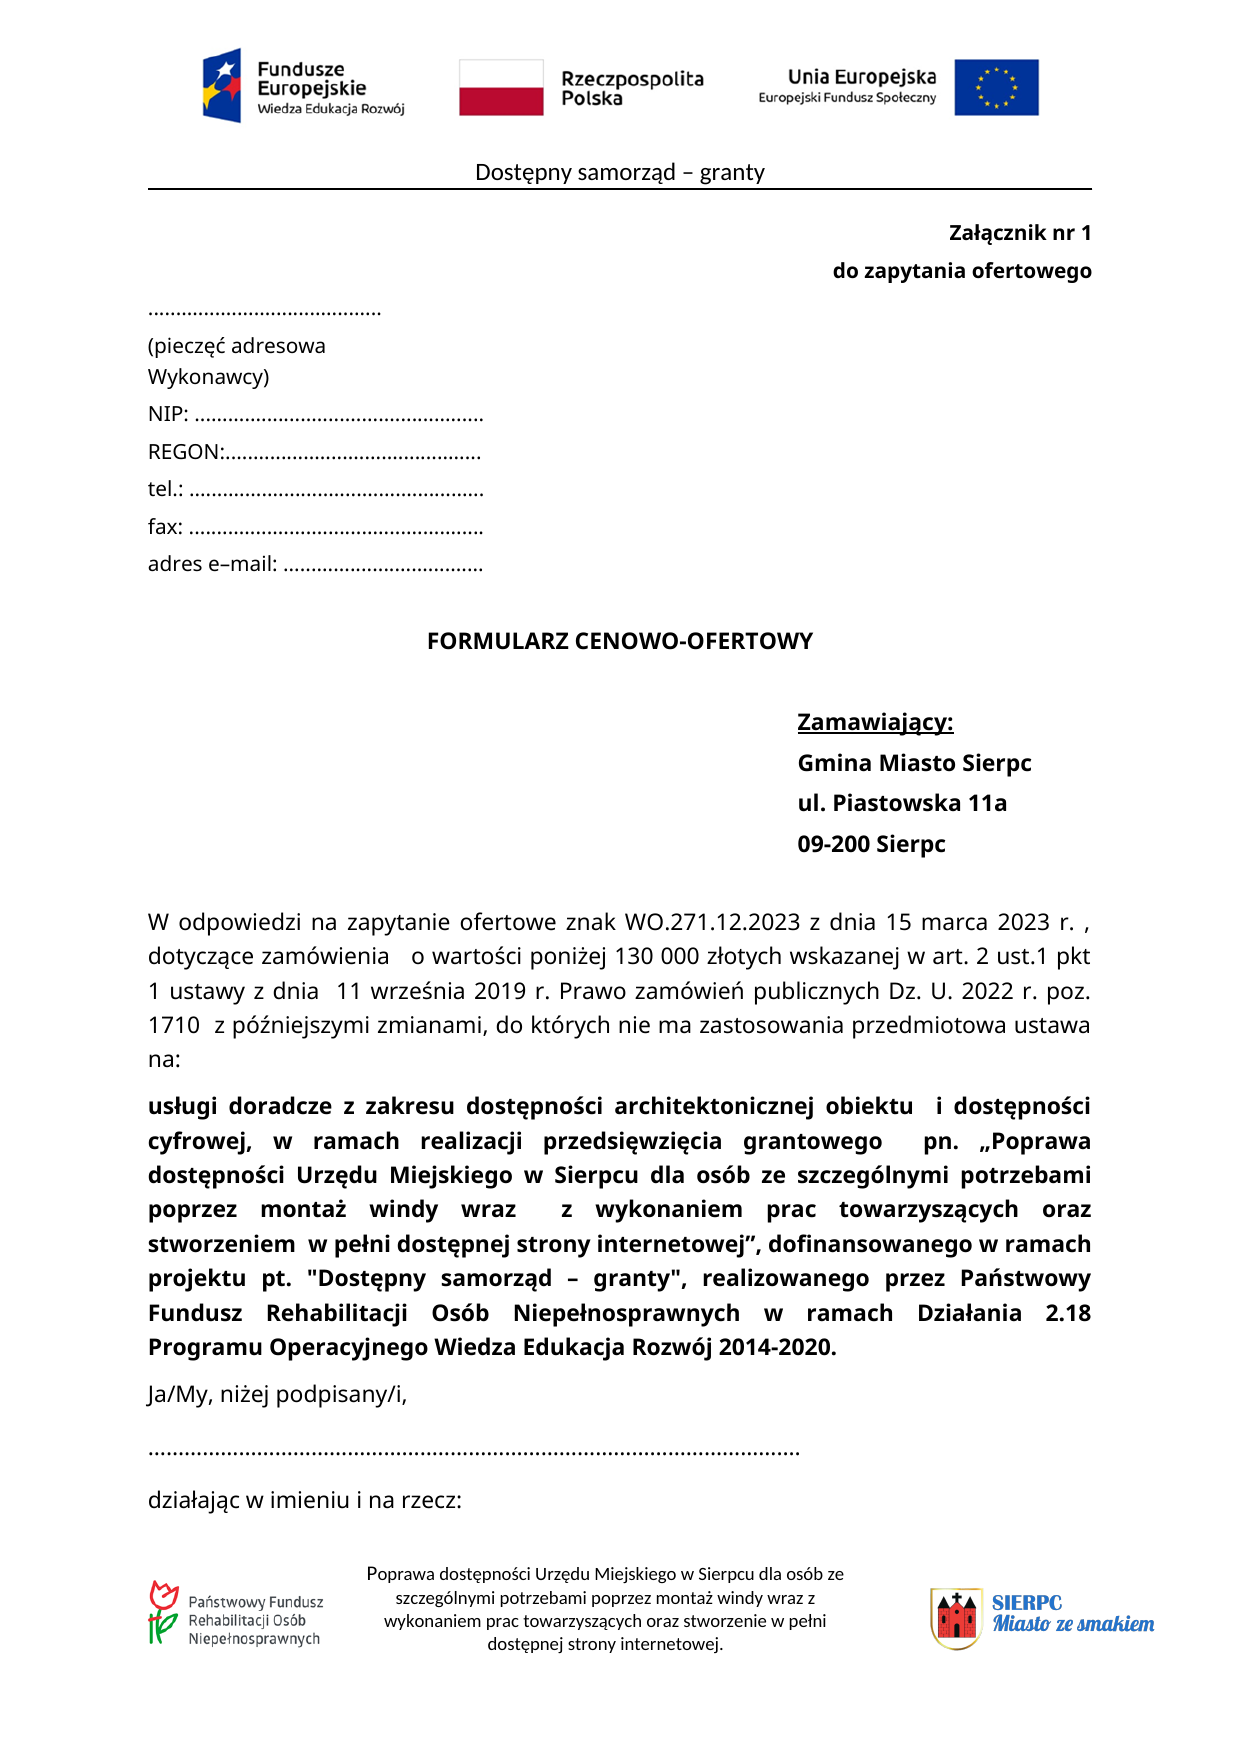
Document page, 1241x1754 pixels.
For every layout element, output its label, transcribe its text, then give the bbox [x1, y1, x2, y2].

text Ja/My, niżej podpisany/i, [148, 1378, 1092, 1409]
text do zapytania ofertowego [748, 256, 1092, 284]
text …………………………………………..…………………………………………………. [148, 1431, 1092, 1462]
text 09-200 Sierpc [797, 828, 1092, 859]
text Gmina Miasto Sierpc [797, 746, 1092, 778]
text W odpowiedzi na zapytanie ofertowe znak WO.271.12.2023 z dnia 15 marca 2023 r. , dotyczące zamówienia o wartości poniżej 130 000 złotych wskazanej w art. 2 ust.1 pkt 1 ustawy z dnia 11 września 2019 r. Prawo zamówień publicznych Dz. U. 2022 r. poz. 1710 z późniejszymi zmianami, do których nie ma zastosowania przedmiotowa ustawa na: [148, 906, 1092, 1074]
text NIP: .................................................... [148, 399, 649, 428]
picture [116, 1550, 351, 1672]
text działając w imieniu i na rzecz: [148, 1484, 1092, 1515]
picture [923, 1580, 1155, 1656]
text (pieczęć adresowa Wykonawcy) [148, 331, 419, 391]
text REGON:.............................................. [148, 437, 561, 466]
text ul. Piastowska 11a [797, 787, 1092, 818]
text fax: ..................................................... [148, 512, 546, 541]
picture [184, 29, 1057, 141]
text FORMULARZ CENOWO-OFERTOWY [148, 624, 1092, 656]
text Zamawiający: [797, 706, 1092, 737]
text adres e–mail: .................................... [148, 549, 546, 578]
text Załącznik nr 1 [748, 218, 1092, 247]
text .......................................... [148, 293, 419, 322]
text usługi doradcze z zakresu dostępności architektonicznej obiektu i dostępności cyfrowej, w ramach realizacji przedsięwzięcia grantowego pn. „Poprawa dostępności Urzędu Miejskiego w Sierpcu dla osób ze szczególnymi potrzebami poprzez montaż windy wraz z wykonaniem prac towarzyszących oraz stworzeniem w pełni dostępnej strony internetowej”, dofinansowanego w ramach projektu pt. "Dostępny samorząd – granty", realizowanego przez Państwowy Fundusz Rehabilitacji Osób Niepełnosprawnych w ramach Działania 2.18 Programu Operacyjnego Wiedza Edukacja Rozwój 2014-2020. [148, 1090, 1092, 1362]
text tel.: ..................................................... [148, 474, 546, 503]
